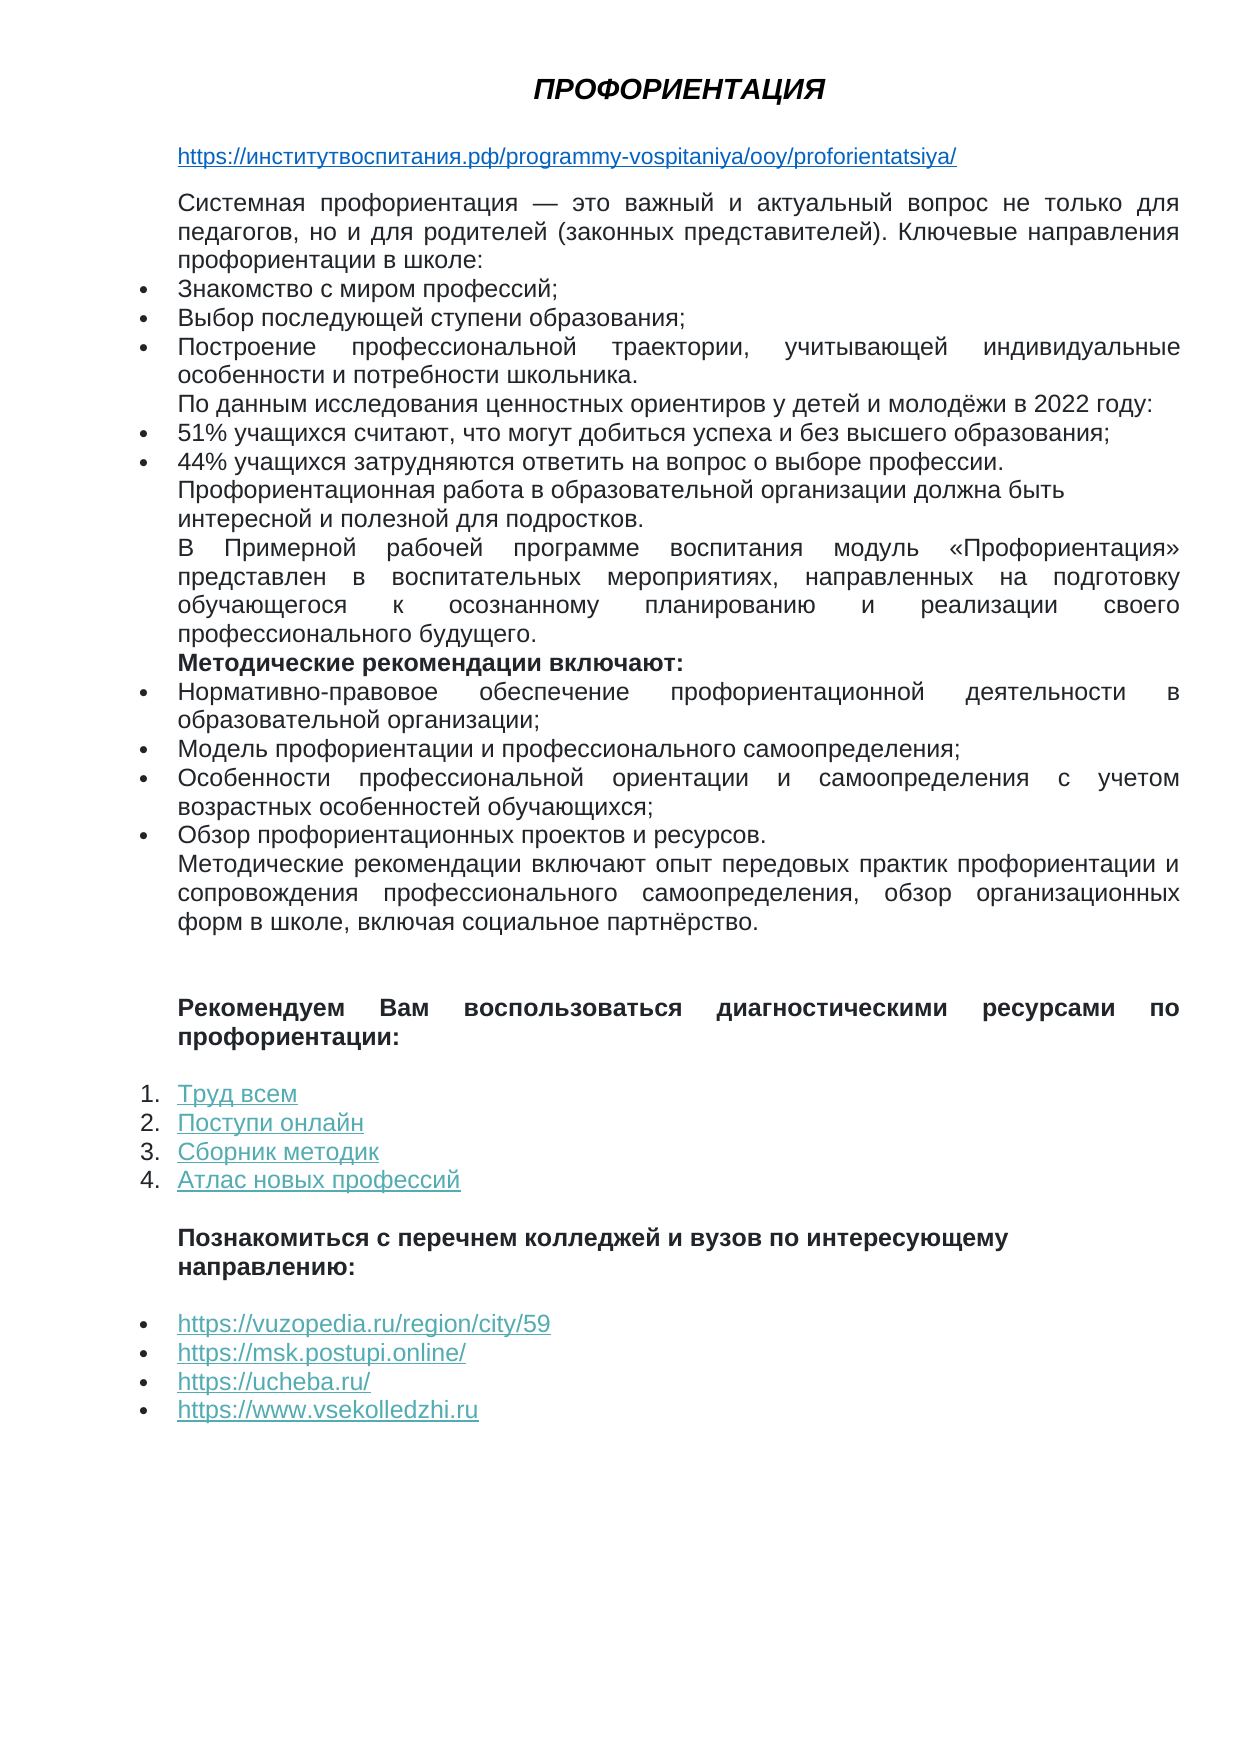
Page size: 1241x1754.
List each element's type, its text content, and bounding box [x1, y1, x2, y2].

text В Примерной рабочей программе воспитания модуль «Профориентация» представлен в воспитательных мероприятиях, направленных на подготовку обучающегося к осознанному планированию и реализации своего профессионального будущего. [177, 533, 1181, 648]
list https://ucheba.ru/ [140, 1367, 1181, 1395]
list Обзор профориентационных проектов и ресурсов. [140, 820, 1181, 849]
text Рекомендуем Вам воспользоваться диагностическими ресурсами по профориентации: [177, 993, 1181, 1050]
text Познакомиться с перечнем колледжей и вузов по интересующему направлению: [177, 1223, 1181, 1280]
text По данным исследования ценностных ориентиров у детей и молодёжи в 2022 году: [177, 389, 1181, 418]
list Знакомство с миром профессий; [140, 274, 1181, 303]
list 51% учащихся считают, что могут добиться успеха и без высшего образования; [140, 418, 1181, 447]
list Выбор последующей ступени образования; [140, 303, 1181, 332]
list 44% учащихся затрудняются ответить на вопрос о выборе профессии. [140, 447, 1181, 475]
text https://институтвоспитания.рф/programmy-vospitaniya/ooy/proforientatsiya/ [177, 143, 1181, 169]
list Сборник методик [140, 1137, 1181, 1165]
list Атлас новых профессий [140, 1165, 1181, 1194]
list Особенности профессиональной ориентации и самоопределения с учетом возрастных особенностей обучающихся; [140, 763, 1181, 820]
text Методические рекомендации включают опыт передовых практик профориентации и сопровождения профессионального самоопределения, обзор организационных форм в школе, включая социальное партнёрство. [177, 849, 1181, 935]
list https://www.vsekolledzhi.ru [140, 1395, 1181, 1424]
list https://msk.postupi.online/ [140, 1338, 1181, 1367]
list Модель профориентации и профессионального самоопределения; [140, 734, 1181, 763]
list Труд всем [140, 1079, 1181, 1108]
subtitle ПРОФОРИЕНТАЦИЯ [427, 43, 931, 105]
list Построение профессиональной траектории, учитывающей индивидуальные особенности и потребности школьника. [140, 332, 1181, 389]
text Профориентационная работа в образовательной организации должна быть интересной и полезной для подростков. [177, 475, 1181, 533]
list Поступи онлайн [140, 1108, 1181, 1137]
list https://vuzopedia.ru/region/city/59 [140, 1309, 1181, 1338]
text Системная профориентация — это важный и актуальный вопрос не только для педагогов, но и для родителей (законных представителей). Ключевые направления профориентации в школе: [177, 188, 1181, 274]
list Нормативно-правовое обеспечение профориентационной деятельности в образовательной организации; [140, 677, 1181, 734]
text Методические рекомендации включают: [177, 648, 1181, 677]
